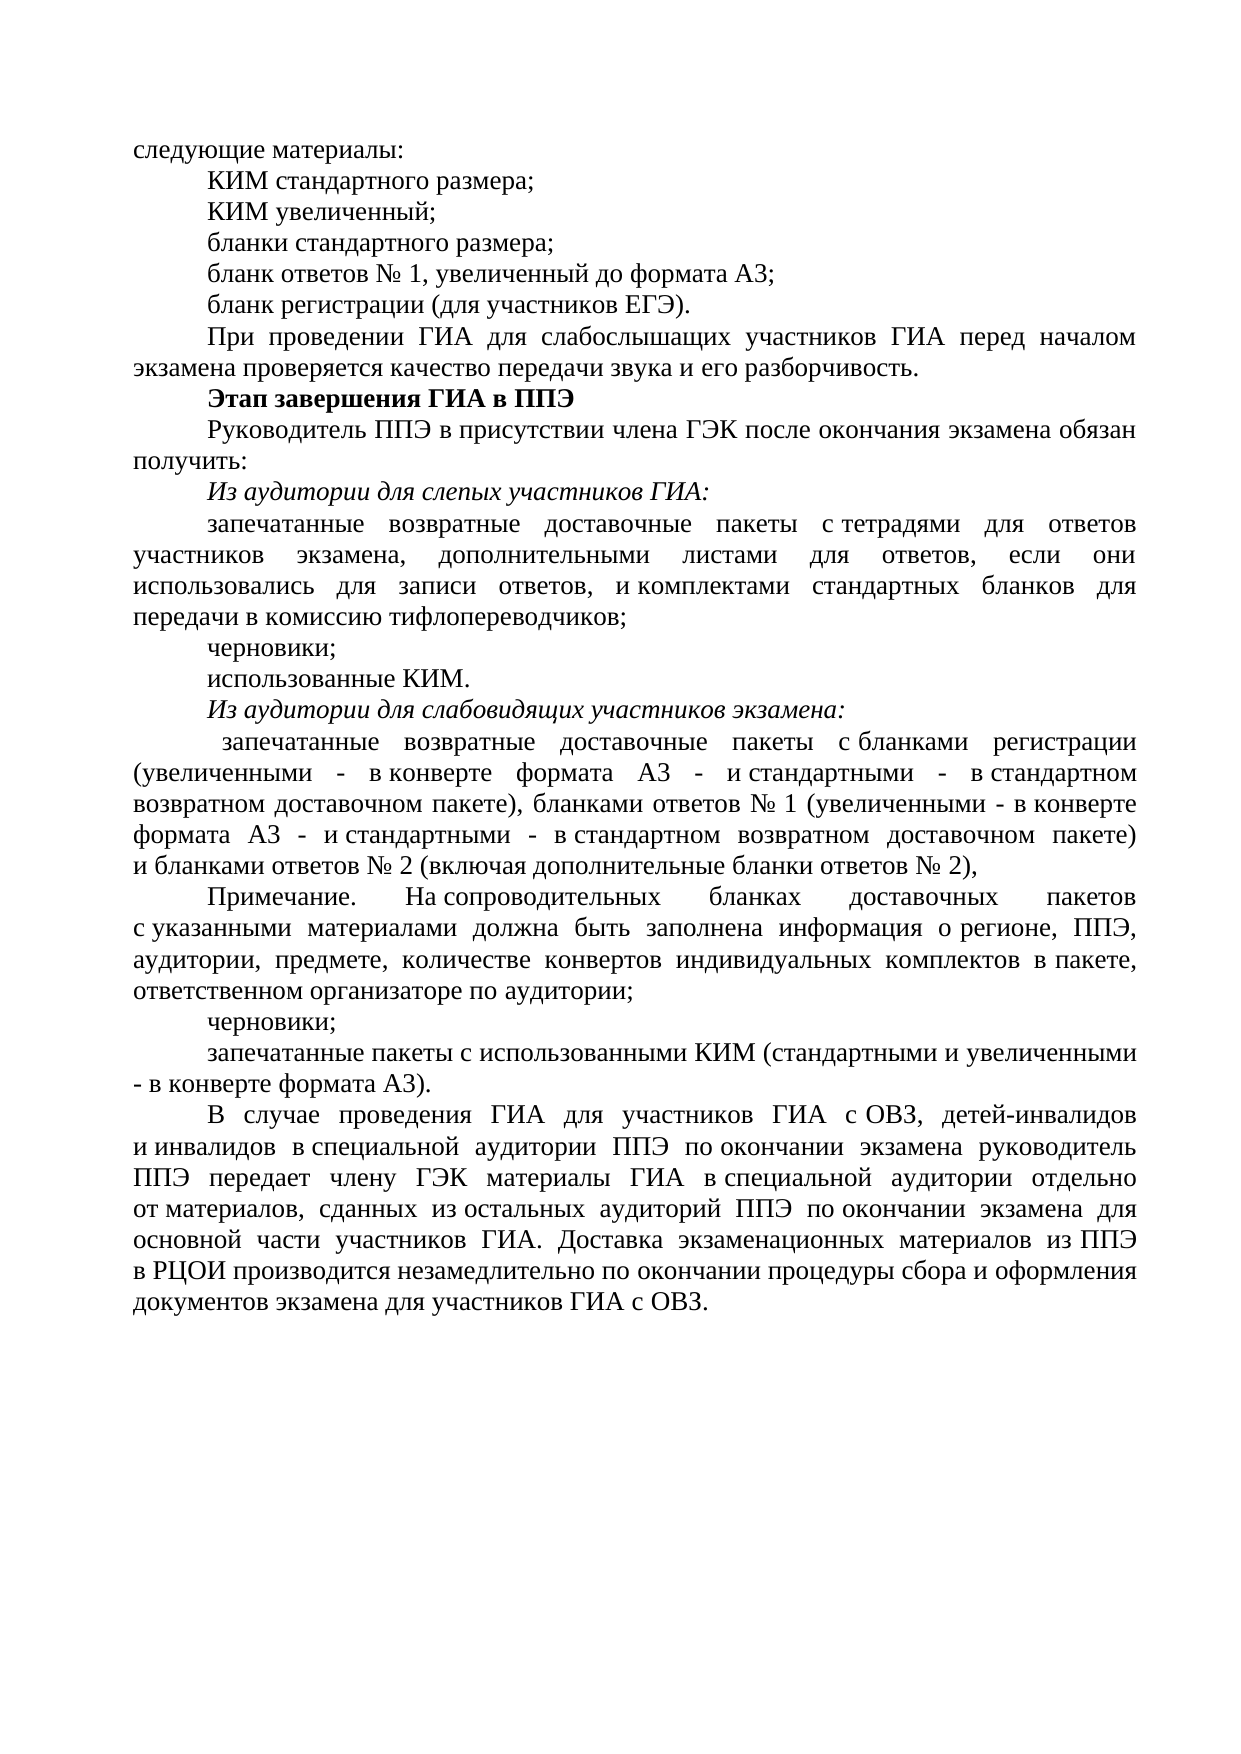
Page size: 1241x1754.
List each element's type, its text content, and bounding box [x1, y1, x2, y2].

text запечатанные возвратные доставочные пакеты с бланками регистрации (увеличенными - в конверте формата А3 - и стандартными - в стандартном возвратном доставочном пакете), бланками ответов № 1 (увеличенными - в конверте формата А3 - и стандартными - в стандартном возвратном доставочном пакете) и бланками ответов № 2 (включая дополнительные бланки ответов № 2), [133, 725, 1137, 880]
text При проведении ГИА для слабослышащих участников ГИА перед началом экзамена проверяется качество передачи звука и его разборчивость. [133, 320, 1137, 382]
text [133, 133, 1137, 164]
text запечатанные возвратные доставочные пакеты с тетрадями для ответов участников экзамена, дополнительными листами для ответов, если они использовались для записи ответов, и комплектами стандартных бланков для передачи в комиссию тифлопереводчиков; [133, 507, 1137, 631]
list В случае проведения ГИА для участников ГИА с ОВЗ, детей-инвалидов и инвалидов в специальной аудитории ППЭ по окончании экзамена руководитель ППЭ передает члену ГЭК материалы ГИА в специальной аудитории отдельно от материалов, сданных из остальных аудиторий ППЭ по окончании экзамена для основной части участников ГИА. Доставка экзаменационных материалов из ППЭ в РЦОИ производится незамедлительно по окончании процедуры сбора и оформления документов экзамена для участников ГИА с ОВЗ. [133, 1098, 1137, 1316]
text черновики; [133, 1005, 1137, 1036]
text КИМ стандартного размера; [133, 164, 1137, 195]
text бланки стандартного размера; [133, 226, 1137, 257]
text Из аудитории для слабовидящих участников экзамена: [133, 693, 1137, 725]
text бланк ответов № 1, увеличенный до формата А3; [133, 257, 1137, 289]
text Руководитель ППЭ в присутствии члена ГЭК после окончания экзамена обязан получить: [133, 413, 1137, 476]
text черновики; [133, 631, 1137, 662]
text использованные КИМ. [133, 662, 1137, 693]
text Этап завершения ГИА в ППЭ [133, 382, 1137, 413]
text КИМ увеличенный; [133, 195, 1137, 226]
text бланк регистрации (для участников ЕГЭ). [133, 289, 1137, 320]
list запечатанные пакеты с использованными КИМ (стандартными и увеличенными - в конверте формата А3). [133, 1036, 1137, 1098]
text Примечание. На сопроводительных бланках доставочных пакетов с указанными материалами должна быть заполнена информация о регионе, ППЭ, аудитории, предмете, количестве конвертов индивидуальных комплектов в пакете, ответственном организаторе по аудитории; [133, 880, 1137, 1005]
text Из аудитории для слепых участников ГИА: [133, 476, 1137, 507]
